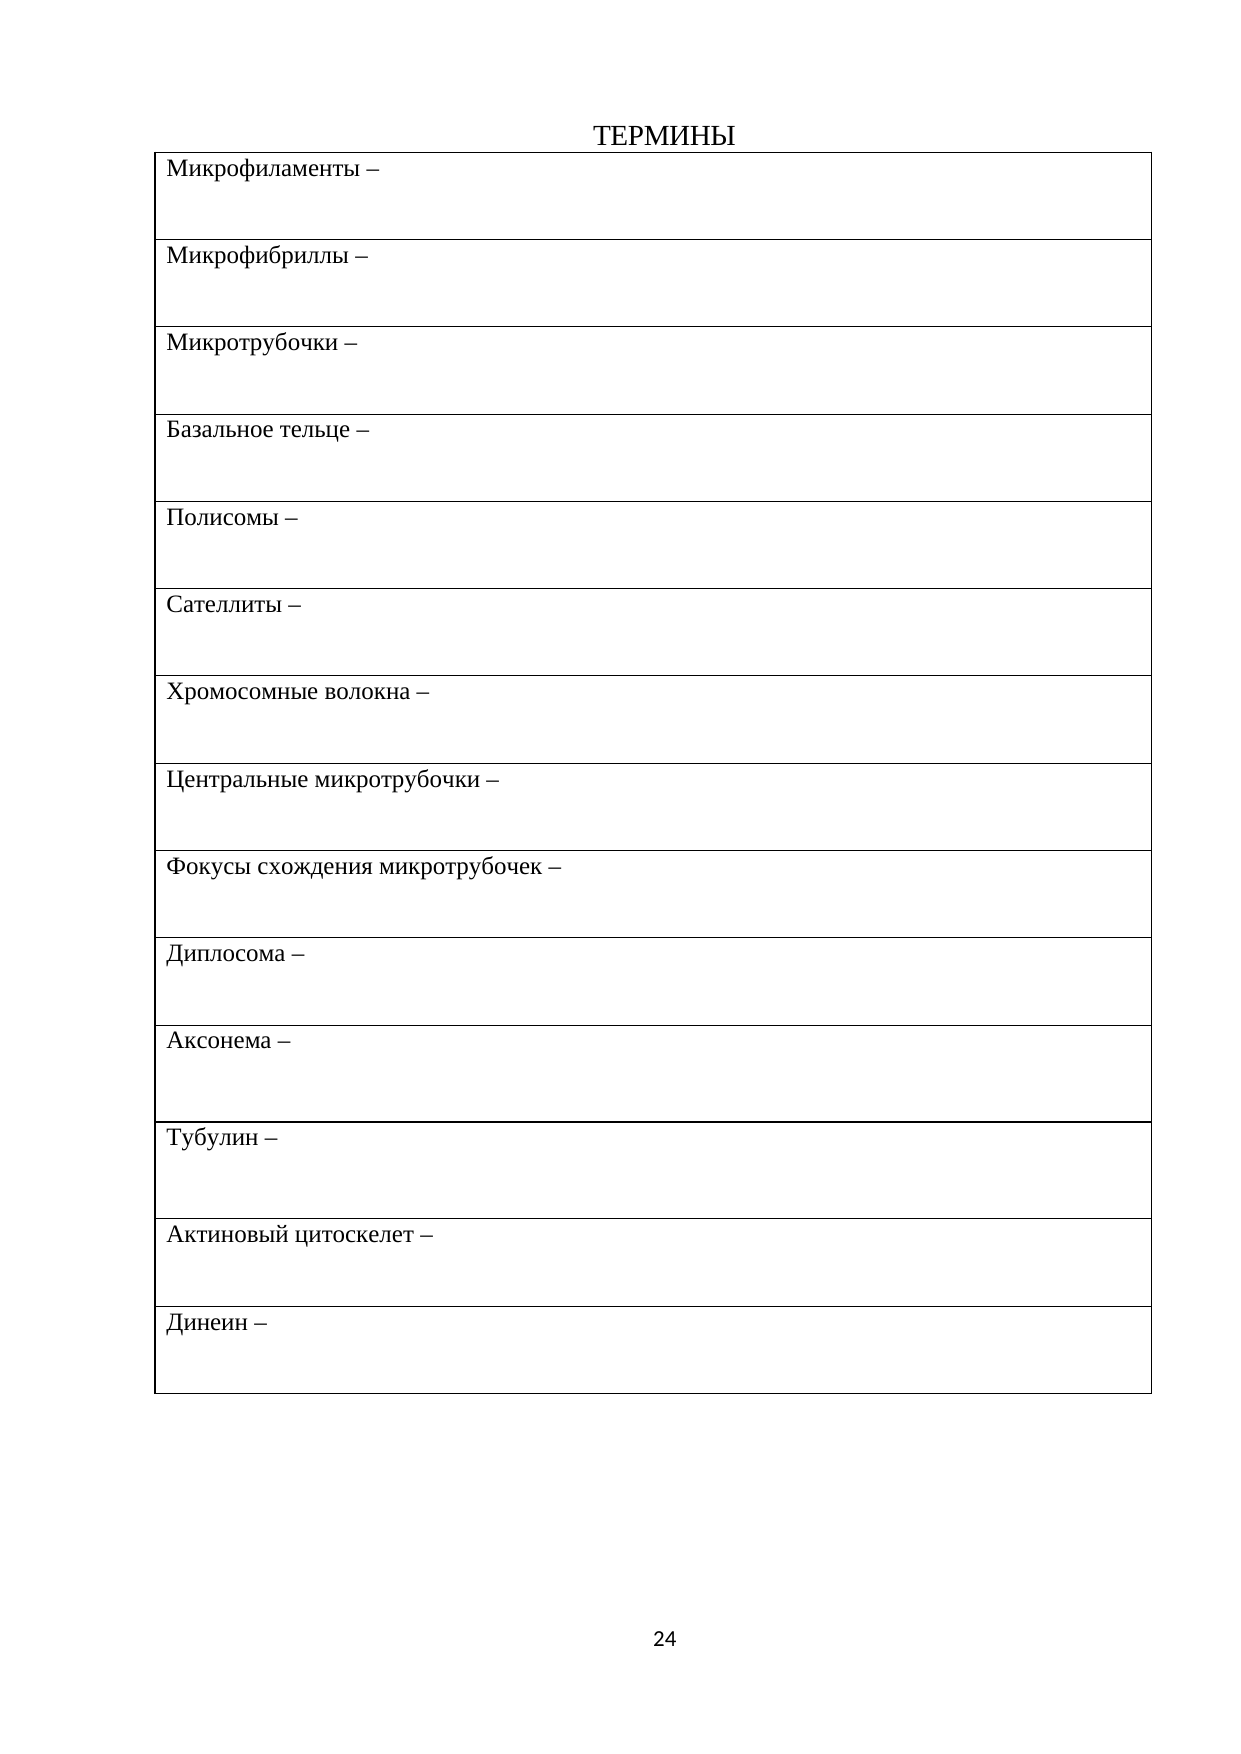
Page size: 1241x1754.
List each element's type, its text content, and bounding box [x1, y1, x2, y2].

text ТЕРМИНЫ [177, 118, 1152, 152]
table_cell Полисомы – [156, 502, 1151, 588]
table_cell Микротрубочки – [156, 327, 1151, 413]
table_cell Динеин – [156, 1307, 1151, 1393]
table_cell Фокусы схождения микротрубочек – [156, 851, 1151, 937]
table_cell Аксонема – [156, 1026, 1151, 1121]
table_cell Диплосома – [156, 938, 1151, 1024]
table_cell Микрофибриллы – [156, 240, 1151, 326]
table_cell Тубулин – [156, 1123, 1151, 1218]
table_cell Сателлиты – [156, 589, 1151, 675]
table_cell Базальное тельце – [156, 415, 1151, 501]
table_header Микрофиламенты – [156, 153, 1151, 239]
table_cell Центральные микротрубочки – [156, 764, 1151, 850]
table_cell Хромосомные волокна – [156, 676, 1151, 763]
table_cell Актиновый цитоскелет – [156, 1219, 1151, 1306]
